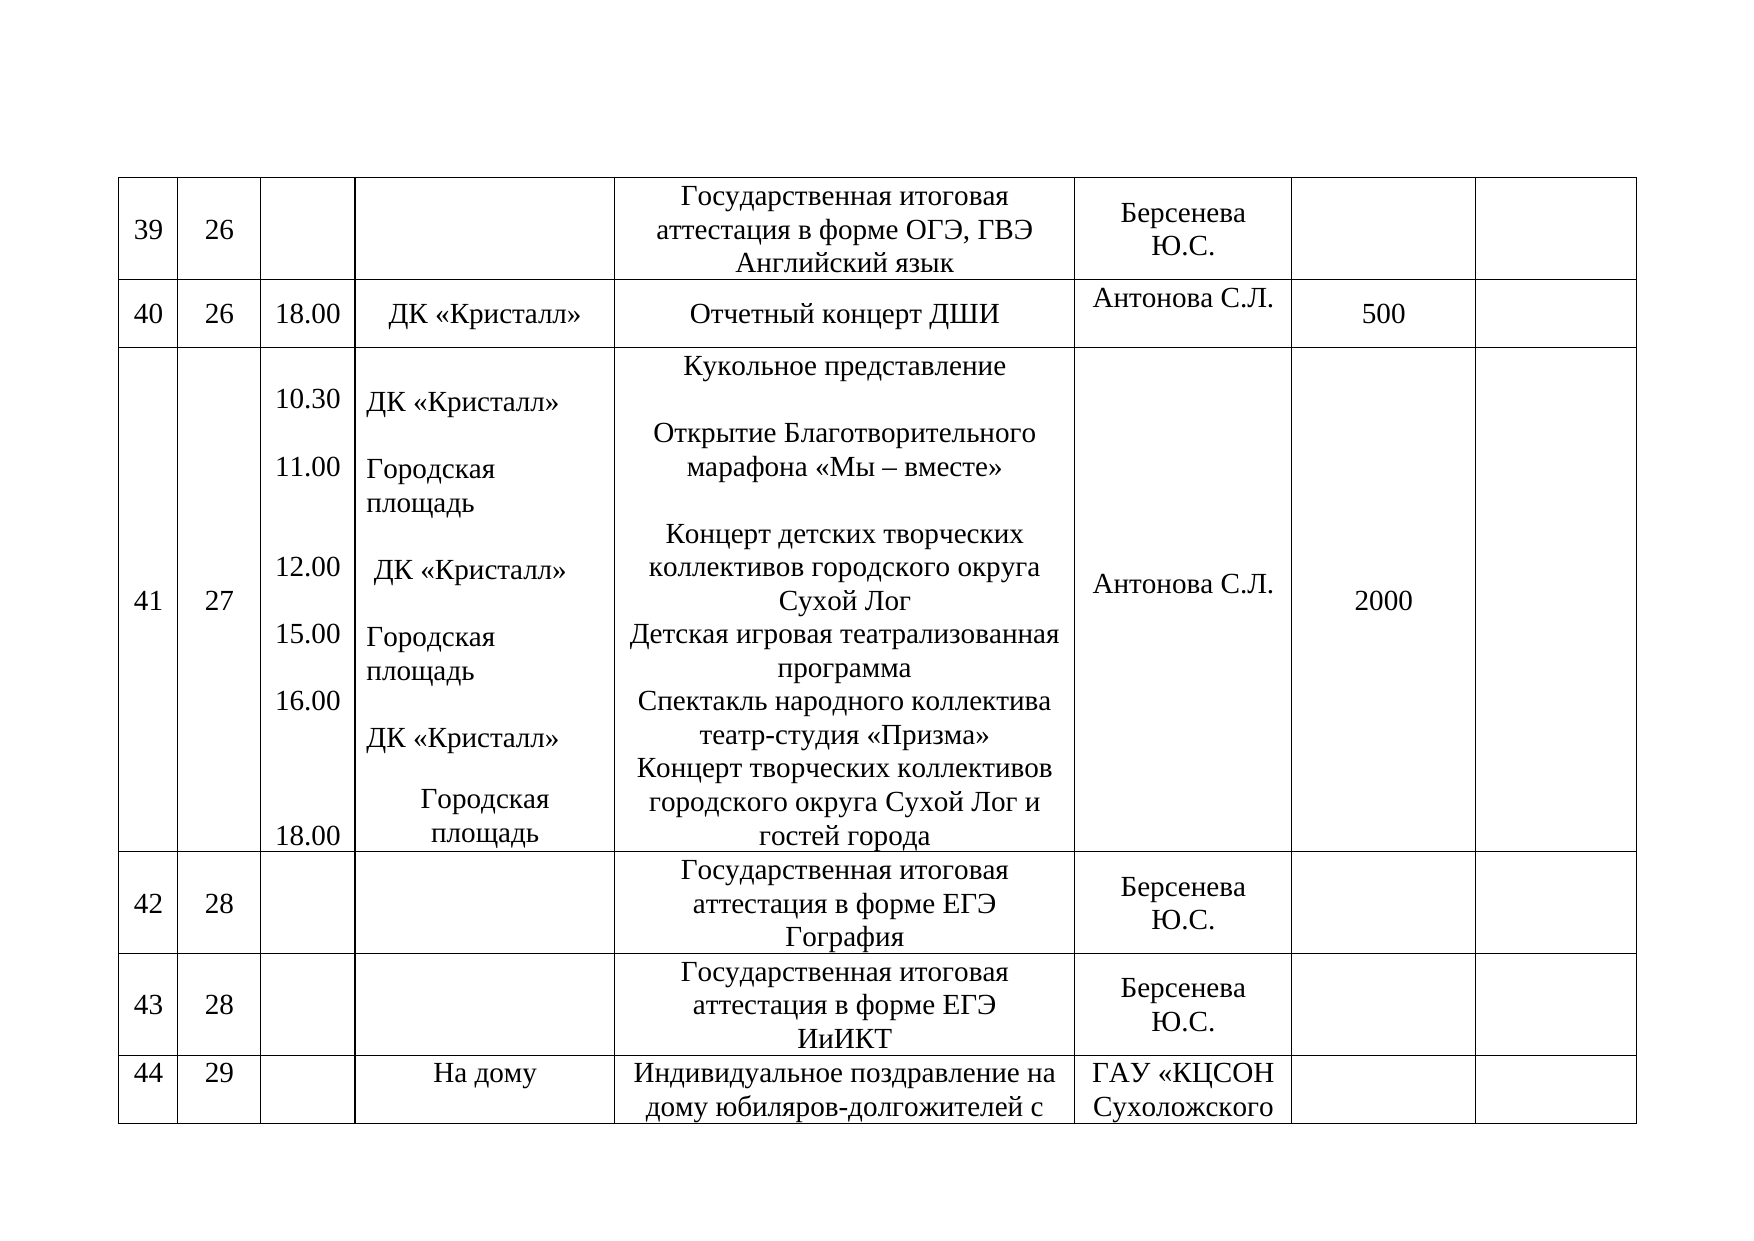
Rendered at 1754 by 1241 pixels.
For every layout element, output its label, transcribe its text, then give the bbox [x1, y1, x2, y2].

table_cell [1292, 852, 1475, 953]
table_cell [261, 1056, 354, 1123]
table_cell На дому [356, 1056, 614, 1123]
table_cell [356, 178, 614, 279]
table_cell Берсенева Ю.С. [1075, 178, 1291, 279]
table_cell 29 [178, 1056, 260, 1123]
table_cell Берсенева Ю.С. [1075, 954, 1291, 1054]
table_cell [261, 954, 354, 1054]
table_cell Государственная итоговая аттестация в форме ОГЭ, ГВЭ Английский язык [615, 178, 1074, 279]
table_cell [356, 852, 614, 953]
table_cell Отчетный концерт ДШИ [615, 280, 1074, 347]
table_cell [1476, 348, 1636, 851]
table_cell [1476, 1056, 1636, 1123]
table_cell 41 [119, 348, 177, 851]
table_cell ДК «Кристалл» [356, 280, 614, 347]
table_cell [1292, 178, 1475, 279]
table_cell Кукольное представление Открытие Благотворительного марафона «Мы – вместе» Концерт детских творческих коллективов городского округа Сухой Лог Детская игровая театрализованная программа Спектакль народного коллектива театр-студия «Призма» Концерт творческих коллективов городского округа Сухой Лог и гостей города [615, 348, 1074, 851]
table_cell [1292, 1056, 1475, 1123]
table_cell 39 [119, 178, 177, 279]
table_cell 26 [178, 280, 260, 347]
table_cell 27 [178, 348, 260, 851]
table_cell Государственная итоговая аттестация в форме ЕГЭ Гография [615, 852, 1074, 953]
table_cell 40 [119, 280, 177, 347]
table_cell 500 [1292, 280, 1475, 347]
table_cell 42 [119, 852, 177, 953]
table_cell [1292, 954, 1475, 1054]
table_cell [1476, 954, 1636, 1054]
table_cell Антонова С.Л. [1075, 280, 1291, 347]
table_cell 26 [178, 178, 260, 279]
table_cell [1476, 852, 1636, 953]
table_cell [1476, 280, 1636, 347]
table_cell ДК «Кристалл» Городская площадь ДК «Кристалл» Городская площадь ДК «Кристалл» Городская площадь [356, 348, 614, 851]
table_cell 28 [178, 954, 260, 1054]
table_cell 43 [119, 954, 177, 1054]
table_cell 28 [178, 852, 260, 953]
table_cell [615, 1056, 1074, 1123]
table_cell Берсенева Ю.С. [1075, 852, 1291, 953]
table_cell 18.00 [261, 280, 354, 347]
table_cell 10.30 11.00 12.00 15.00 16.00 18.00 [261, 348, 354, 851]
table_cell [261, 178, 354, 279]
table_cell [1075, 1056, 1291, 1123]
table_cell [356, 954, 614, 1054]
table_cell 44 [119, 1056, 177, 1123]
table_cell 2000 [1292, 348, 1475, 851]
table_cell Государственная итоговая аттестация в форме ЕГЭ ИиИКТ [615, 954, 1074, 1054]
table_cell Антонова С.Л. [1075, 348, 1291, 851]
table_cell [261, 852, 354, 953]
table_cell [1476, 178, 1636, 279]
